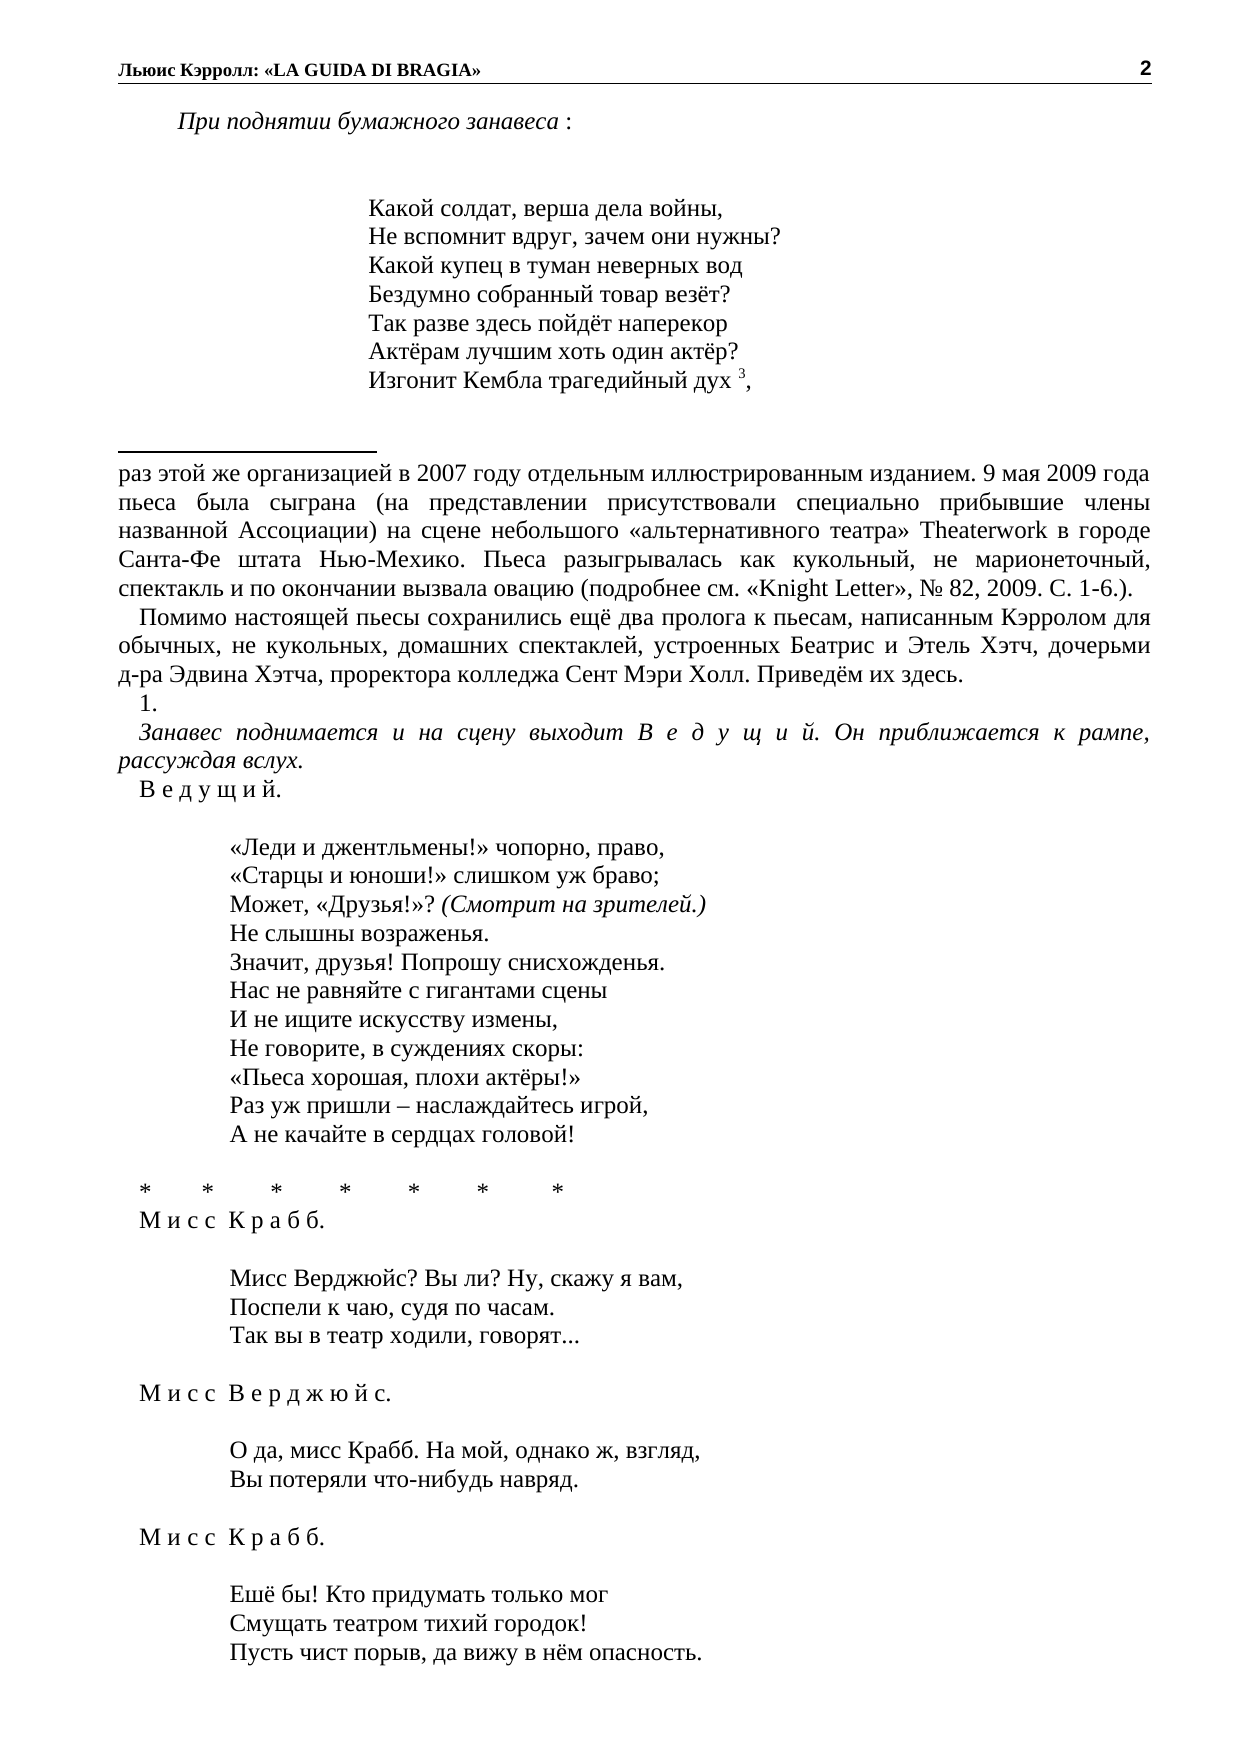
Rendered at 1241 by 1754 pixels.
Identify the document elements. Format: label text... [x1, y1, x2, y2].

text Так разве здесь пойдёт наперекор [326, 308, 1089, 336]
text Актёрам лучшим хоть один актёр? [326, 336, 1089, 365]
text Бездумно собранный товар везёт? [326, 279, 1089, 308]
text Какой солдат, верша дела войны, [326, 193, 1089, 221]
text Какой купец в туман неверных вод [326, 250, 1089, 279]
text При поднятии бумажного занавеса : [118, 106, 1152, 135]
text Изгонит Кембла трагедийный дух , [326, 365, 1089, 394]
text Не вспомнит вдруг, зачем они нужны? [326, 221, 1089, 250]
